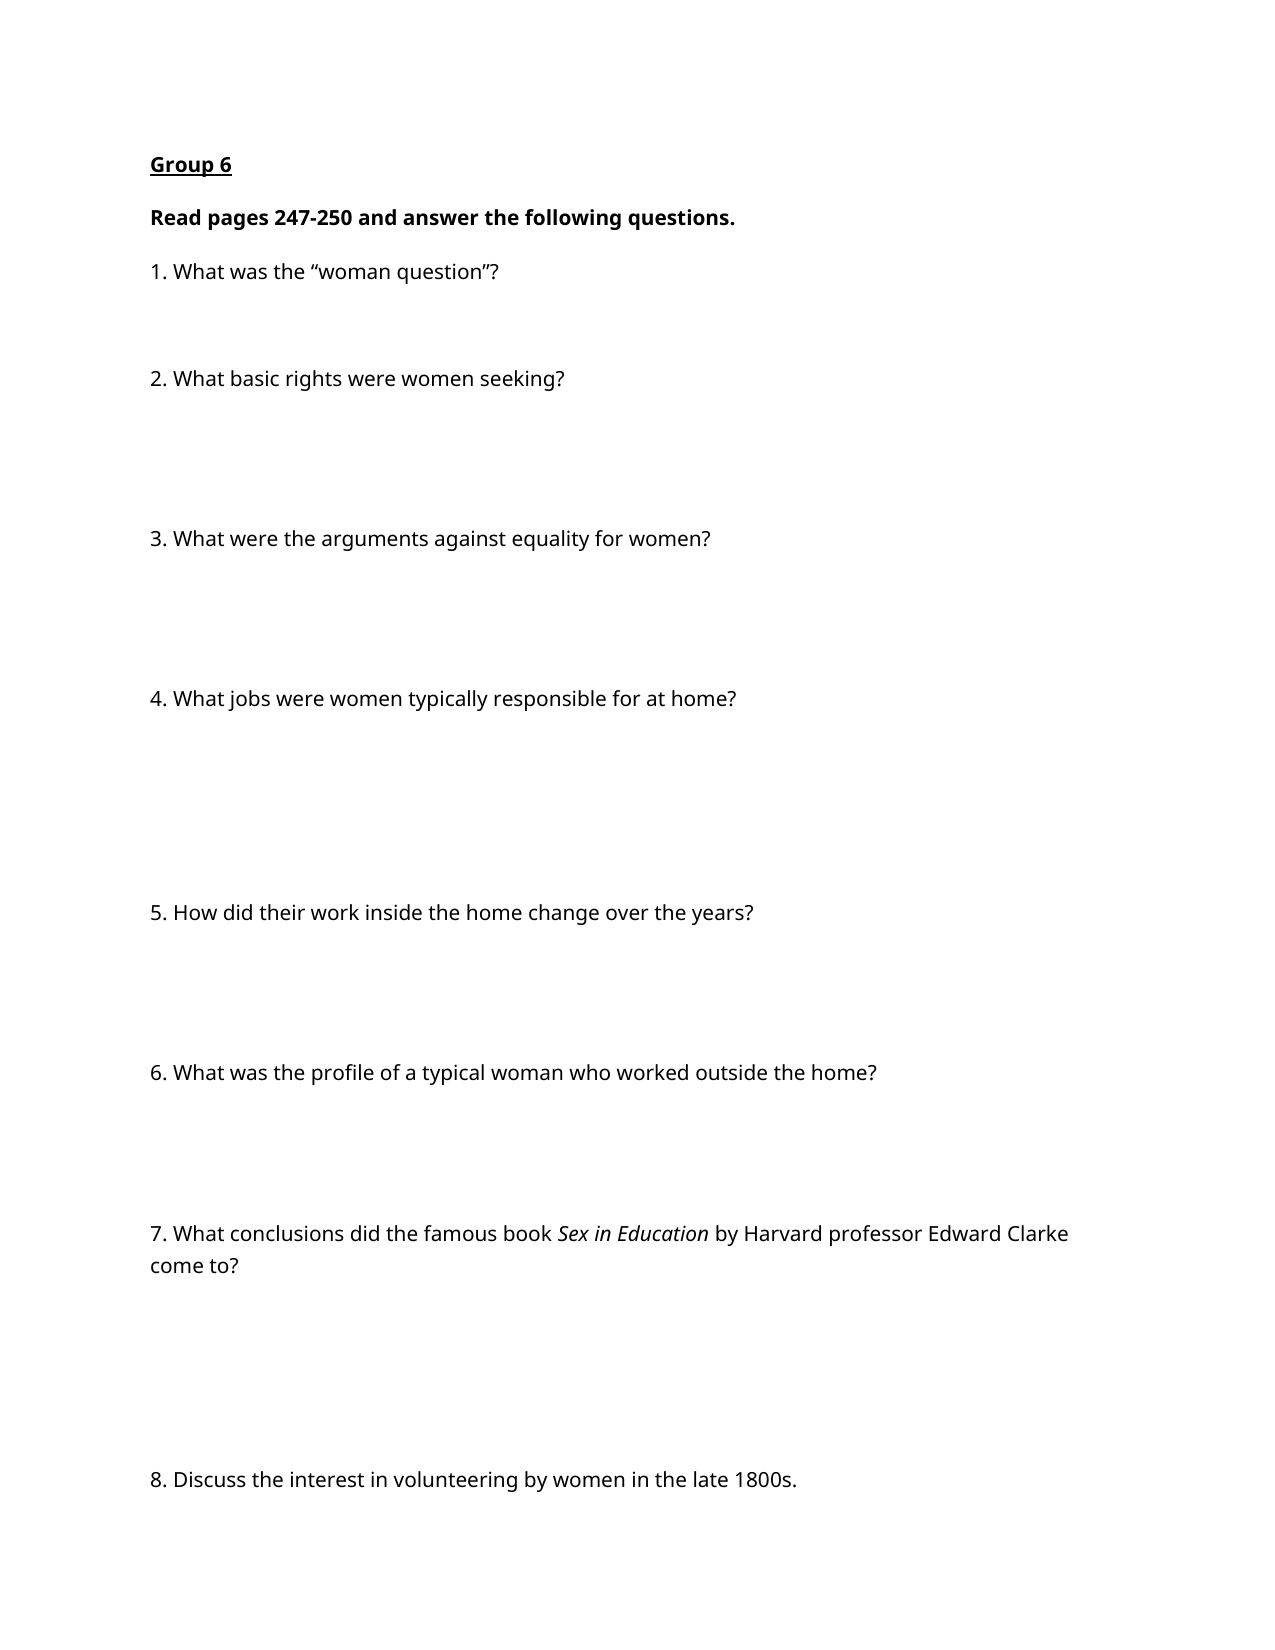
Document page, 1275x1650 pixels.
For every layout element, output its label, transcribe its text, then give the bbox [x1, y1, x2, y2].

text 7. What conclusions did the famous book Sex in Education by Harvard professor Edward Clarke come to? [150, 1219, 1125, 1280]
text 2. What basic rights were women seeking? [150, 364, 1125, 392]
text 8. Discuss the interest in volunteering by women in the late 1800s. [150, 1465, 1125, 1493]
text 3. What were the arguments against equality for women? [150, 524, 1125, 552]
text 4. What jobs were women typically responsible for at home? [150, 684, 1125, 713]
text Read pages 247-250 and answer the following questions. [150, 203, 1125, 232]
text Group 6 [150, 150, 1125, 178]
text 5. How did their work inside the home change over the years? [150, 898, 1125, 927]
text 6. What was the profile of a typical woman who worked outside the home? [150, 1058, 1125, 1087]
text 1. What was the “woman question”? [150, 257, 1125, 285]
